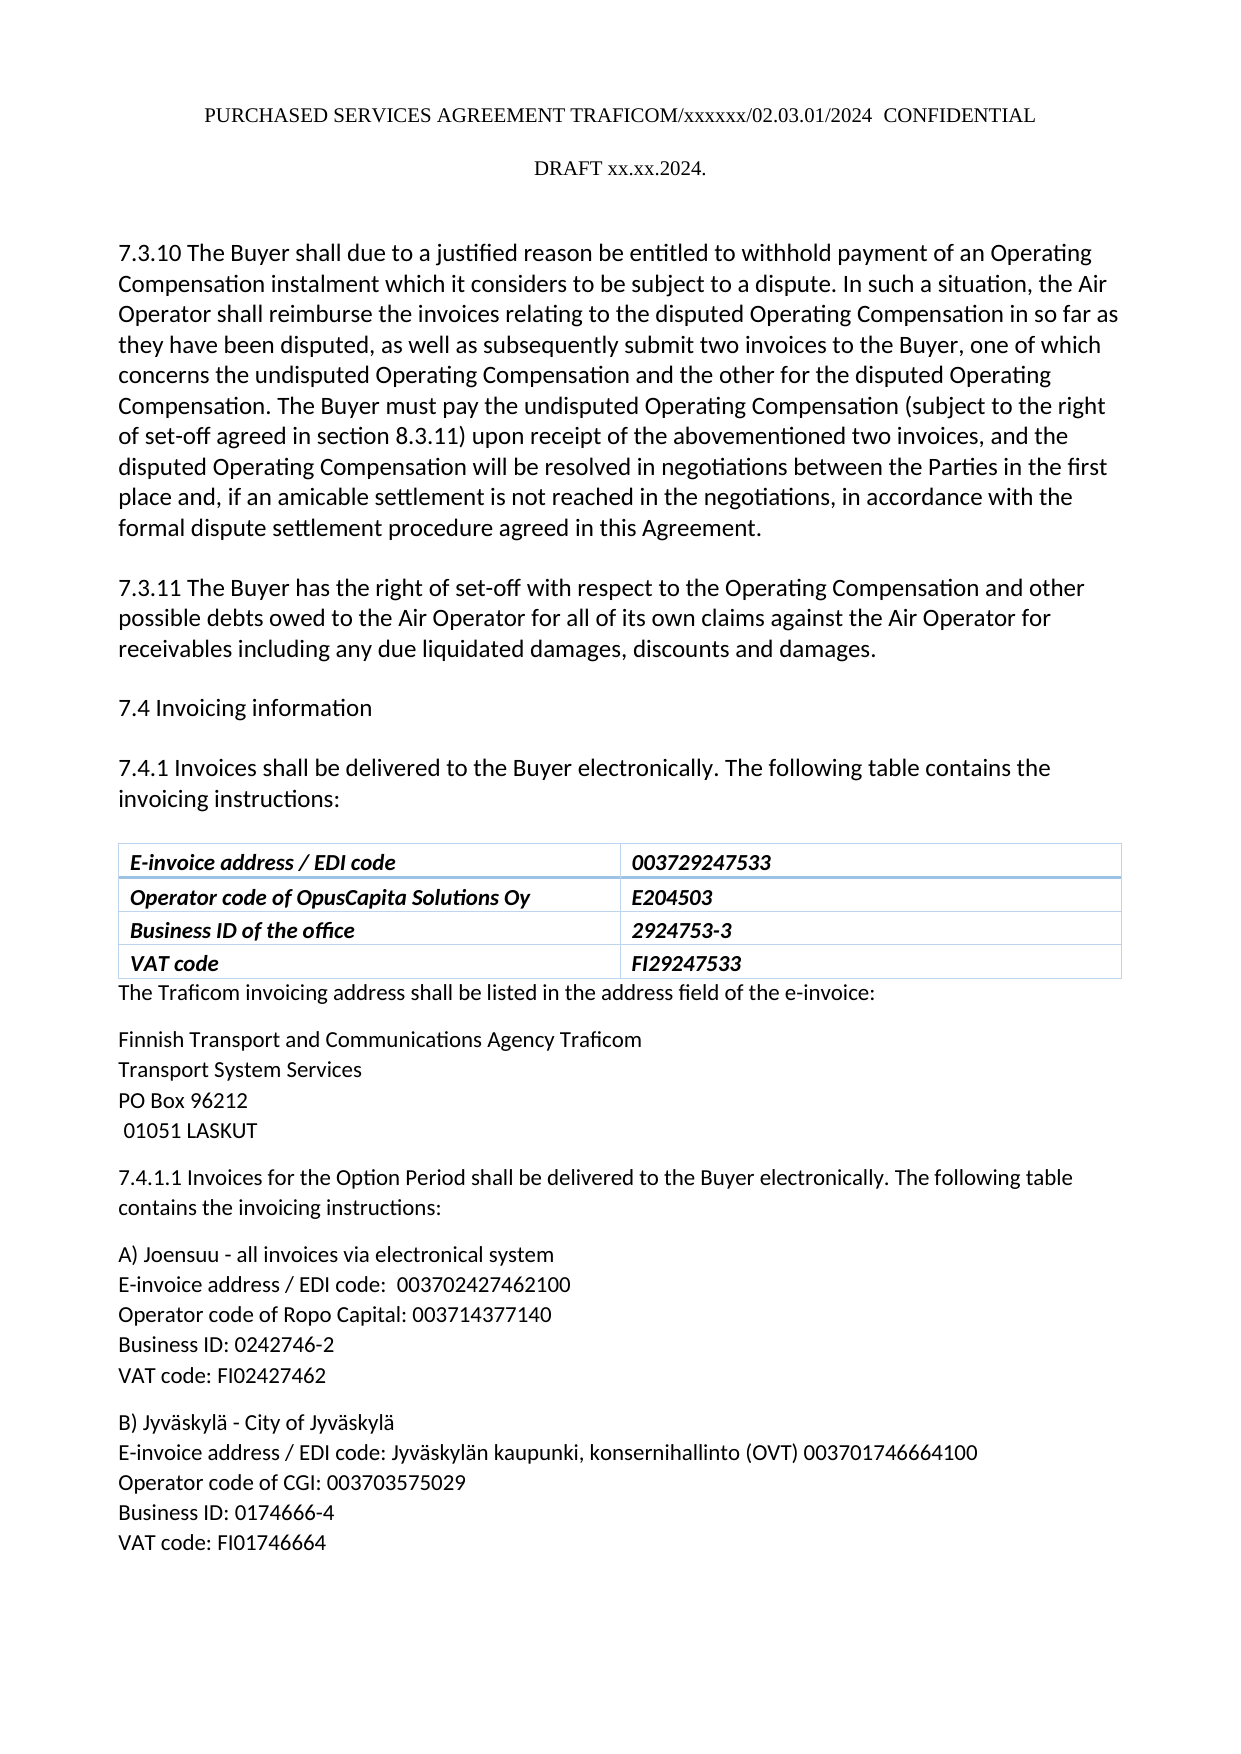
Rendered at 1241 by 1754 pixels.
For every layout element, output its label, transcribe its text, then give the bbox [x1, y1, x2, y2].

table_cell Business ID of the office [119, 912, 620, 944]
text The Traficom invoicing address shall be listed in the address field of the e-invoice: [118, 979, 1122, 1006]
text 7.4.1 Invoices shall be delivered to the Buyer electronically. The following table contains the invoicing instructions: [118, 752, 1122, 813]
table_cell E204503 [621, 879, 1121, 911]
table_header 003729247533 [621, 844, 1121, 876]
table_cell VAT code [119, 945, 620, 977]
table_header E-invoice address / EDI code [119, 844, 620, 876]
text A) Joensuu - all invoices via electronical system E-invoice address / EDI code: 003702427462100 Operator code of Ropo Capital: 003714377140 Business ID: 0242746-2 VAT code: FI02427462 [118, 1240, 1122, 1389]
text 7.3.11 The Buyer has the right of set-off with respect to the Operating Compensation and other possible debts owed to the Air Operator for all of its own claims against the Air Operator for receivables including any due liquidated damages, discounts and damages. [118, 572, 1122, 663]
text 7.3.10 The Buyer shall due to a justified reason be entitled to withhold payment of an Operating Compensation instalment which it considers to be subject to a dispute. In such a situation, the Air Operator shall reimburse the invoices relating to the disputed Operating Compensation in so far as they have been disputed, as well as subsequently submit two invoices to the Buyer, one of which concerns the undisputed Operating Compensation and the other for the disputed Operating Compensation. The Buyer must pay the undisputed Operating Compensation (subject to the right of set-off agreed in section 8.3.11) upon receipt of the abovementioned two invoices, and the disputed Operating Compensation will be resolved in negotiations between the Parties in the first place and, if an amicable settlement is not reached in the negotiations, in accordance with the formal dispute settlement procedure agreed in this Agreement. [118, 237, 1122, 543]
text Finnish Transport and Communications Agency Traficom Transport System Services PO Box 96212 01051 LASKUT [118, 1025, 1122, 1144]
text B) Jyväskylä - City of Jyväskylä E-invoice address / EDI code: Jyväskylän kaupunki, konsernihallinto (OVT) 003701746664100 Operator code of CGI: 003703575029 Business ID: 0174666-4 VAT code: FI01746664 [118, 1408, 1122, 1556]
table_cell FI29247533 [621, 945, 1121, 977]
text 7.4.1.1 Invoices for the Option Period shall be delivered to the Buyer electronically. The following table contains the invoicing instructions: [118, 1163, 1122, 1221]
table_cell 2924753-3 [621, 912, 1121, 944]
table_cell Operator code of OpusCapita Solutions Oy [119, 879, 620, 911]
text 7.4 Invoicing information [118, 692, 1122, 723]
